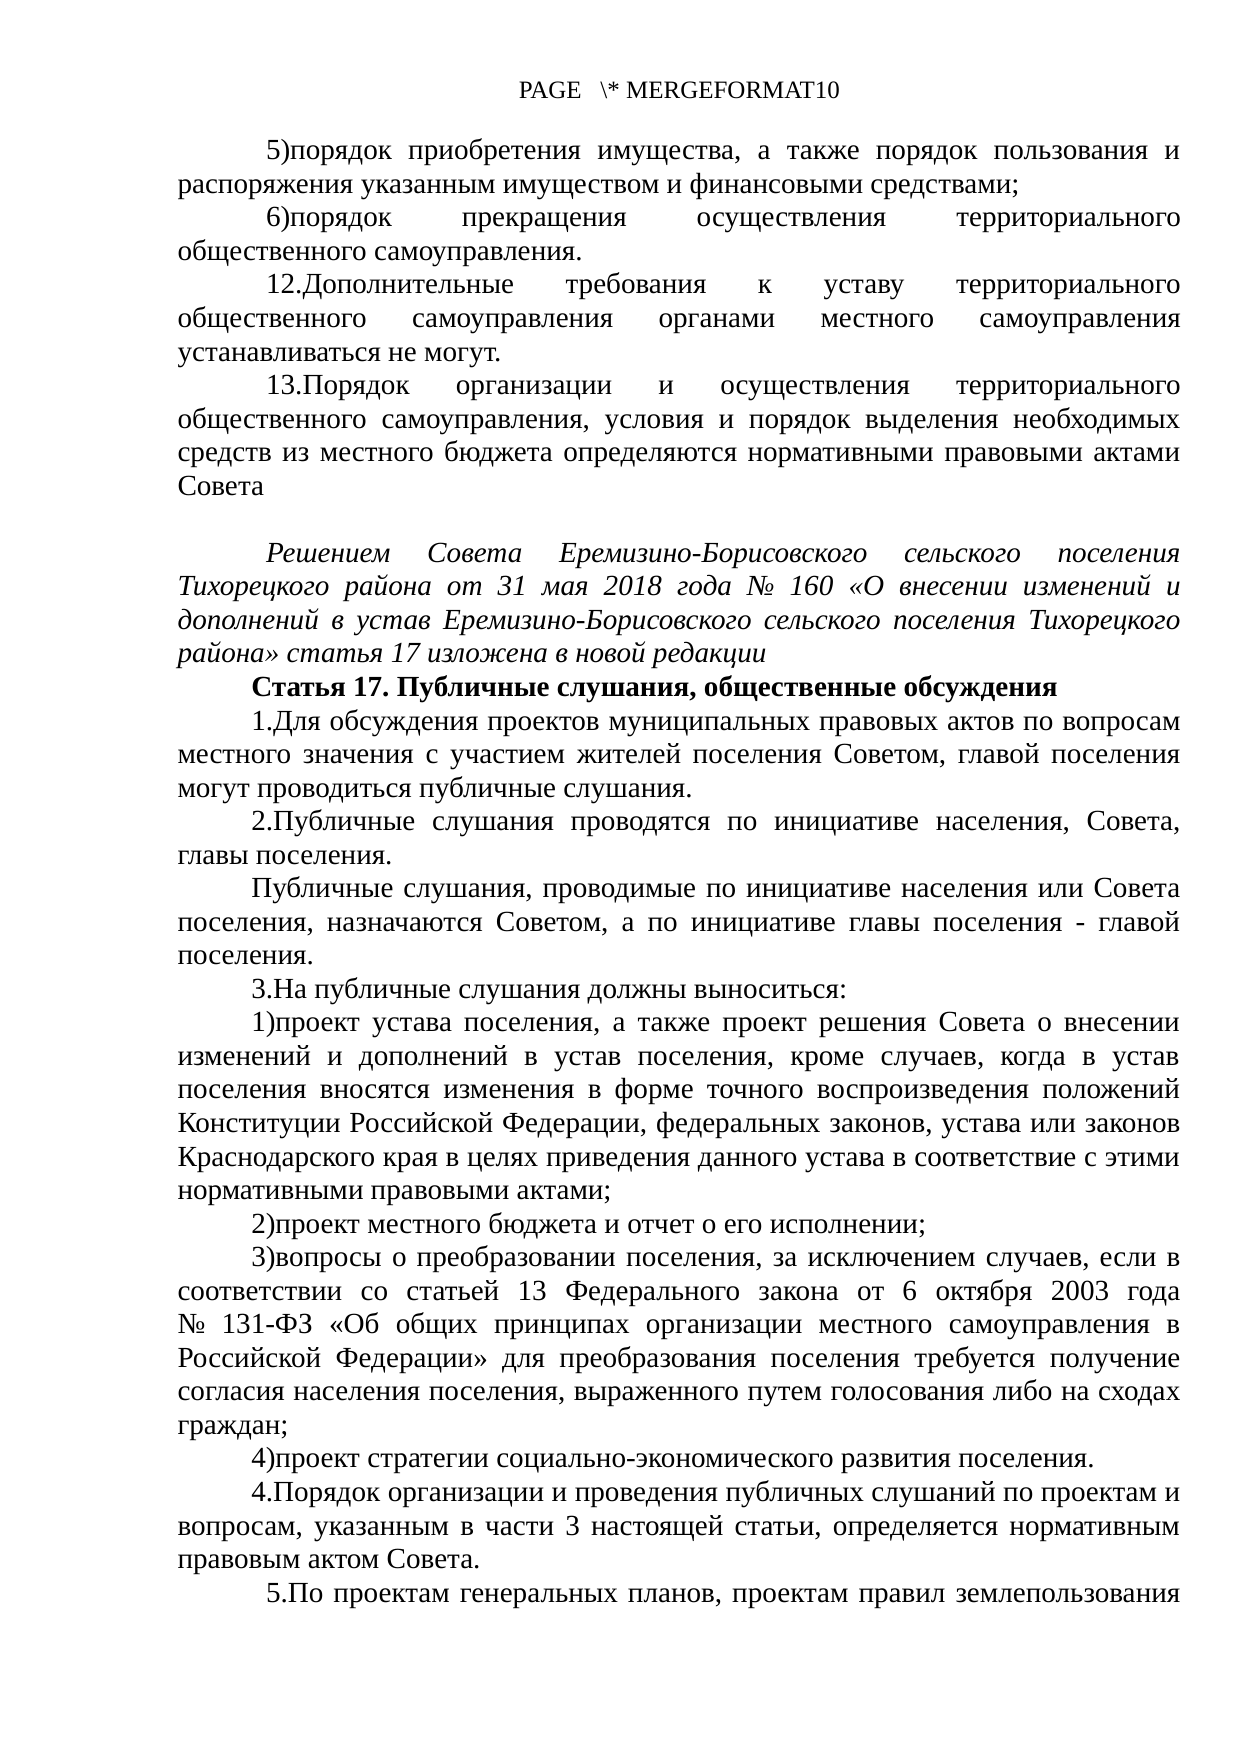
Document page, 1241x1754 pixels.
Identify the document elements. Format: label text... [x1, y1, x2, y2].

text 3)вопросы о преобразовании поселения, за исключением случаев, если в соответствии со статьей 13 Федерального закона от 6 октября 2003 года № 131-ФЗ «Об общих принципах организации местного самоуправления в Российской Федерации» для преобразования поселения требуется получение согласия населения поселения, выраженного путем голосования либо на сходах граждан; [177, 1239, 1181, 1441]
text 12.Дополнительные требования к уставу территориального общественного самоуправления органами местного самоуправления устанавливаться не могут. [177, 267, 1181, 367]
text 5)порядок приобретения имущества, а также порядок пользования и распоряжения указанным имуществом и финансовыми средствами; [177, 132, 1181, 199]
text 3.На публичные слушания должны выноситься: [177, 971, 1181, 1004]
text Публичные слушания, проводимые по инициативе населения или Совета поселения, назначаются Советом, а по инициативе главы поселения - главой поселения. [177, 870, 1181, 971]
text 4)проект стратегии социально-экономического развития поселения. [177, 1441, 1181, 1474]
text 1.Для обсуждения проектов муниципальных правовых актов по вопросам местного значения с участием жителей поселения Советом, главой поселения могут проводиться публичные слушания. [177, 703, 1181, 803]
text 2.Публичные слушания проводятся по инициативе населения, Совета, главы поселения. [177, 803, 1181, 870]
text 1)проект устава поселения, а также проект решения Совета о внесении изменений и дополнений в устав поселения, кроме случаев, когда в устав поселения вносятся изменения в форме точного воспроизведения положений Конституции Российской Федерации, федеральных законов, устава или законов Краснодарского края в целях приведения данного устава в соответствие с этими нормативными правовыми актами; [177, 1004, 1181, 1206]
text Решением Совета Еремизино-Борисовского сельского поселения Тихорецкого района от 31 мая 2018 года № 160 «О внесении изменений и дополнений в устав Еремизино-Борисовского сельского поселения Тихорецкого района» статья 17 изложена в новой редакции [177, 535, 1181, 669]
text 4.Порядок организации и проведения публичных слушаний по проектам и вопросам, указанным в части 3 настоящей статьи, определяется нормативным правовым актом Совета. [177, 1474, 1181, 1575]
text 13.Порядок организации и осуществления территориального общественного самоуправления, условия и порядок выделения необходимых средств из местного бюджета определяются нормативными правовыми актами Совета [177, 367, 1181, 501]
text 2)проект местного бюджета и отчет о его исполнении; [177, 1206, 1181, 1239]
text 6)порядок прекращения осуществления территориального общественного самоуправления. [177, 199, 1181, 267]
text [177, 1575, 1181, 1608]
text Статья 17. Публичные слушания, общественные обсуждения [177, 669, 1181, 703]
